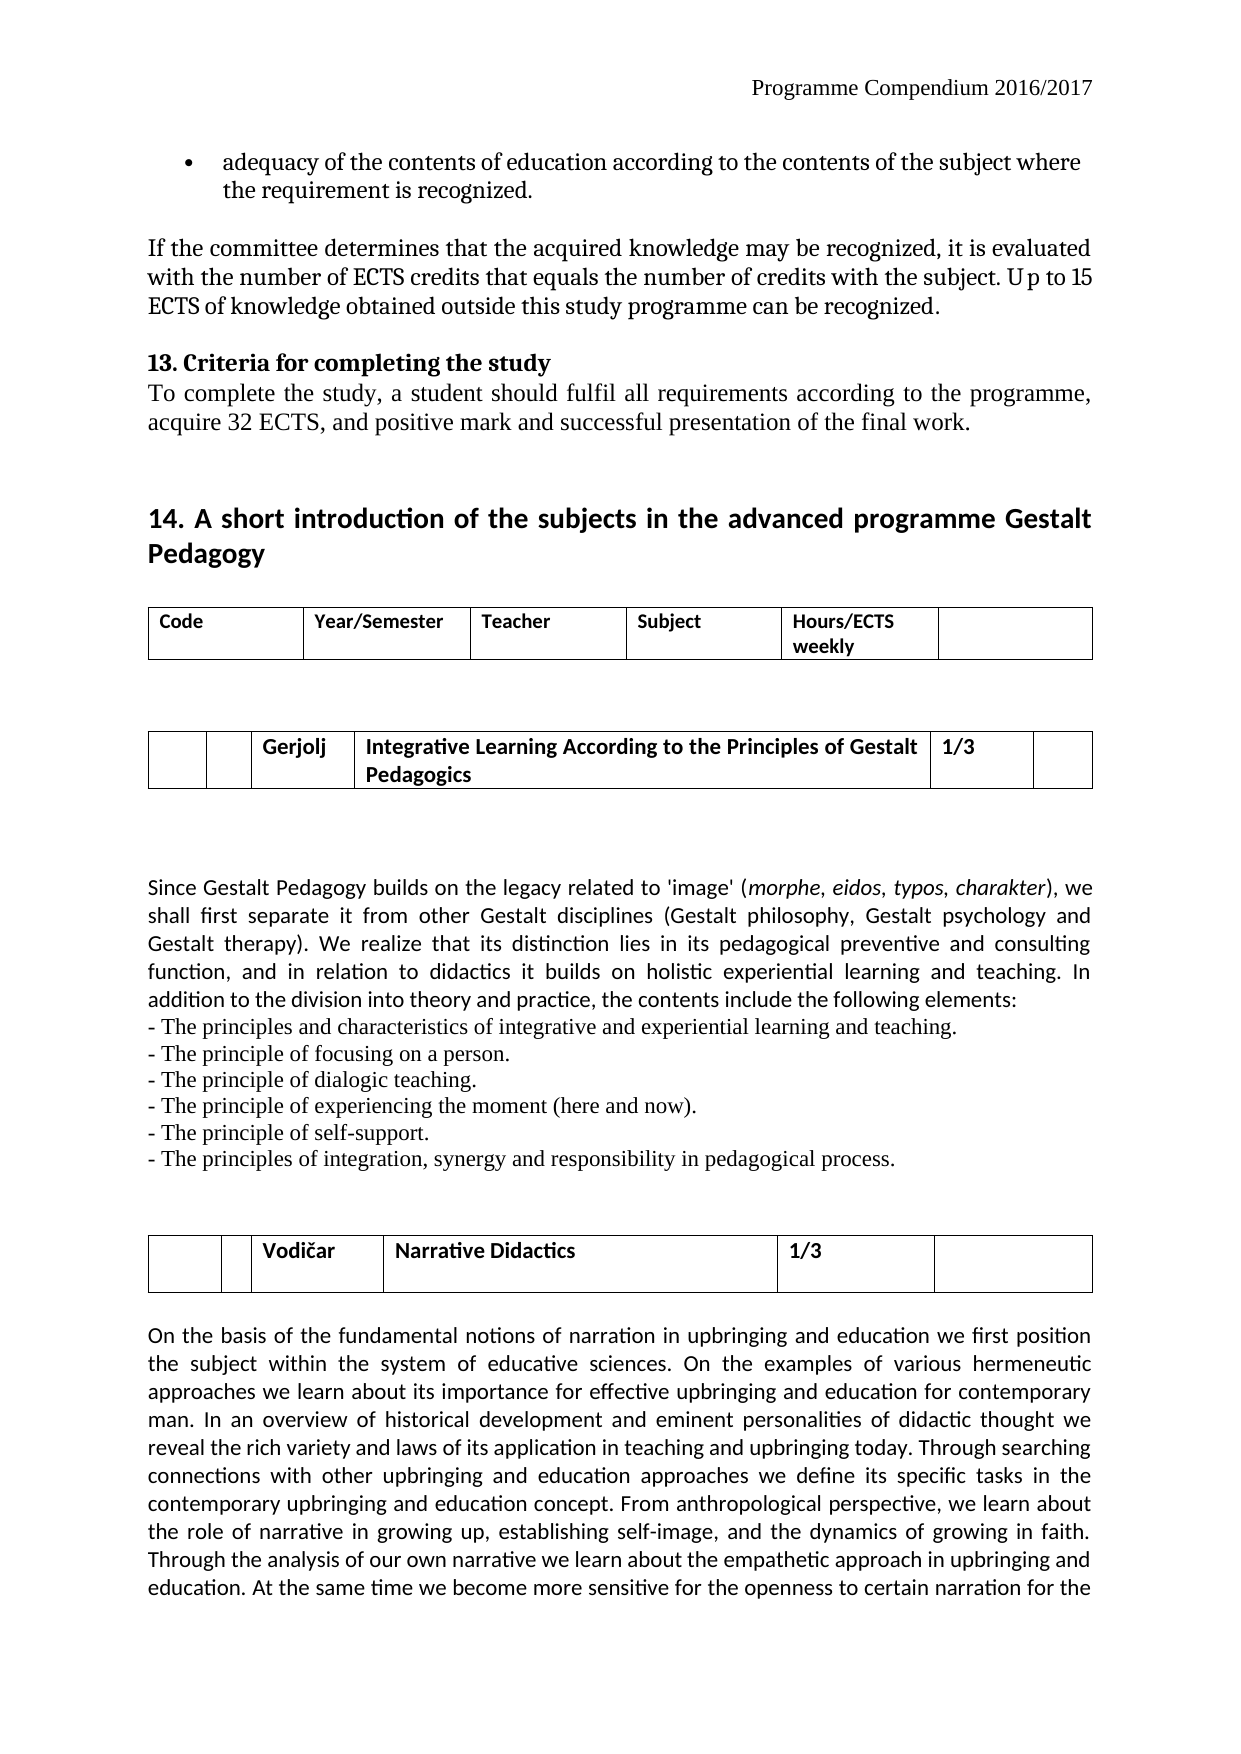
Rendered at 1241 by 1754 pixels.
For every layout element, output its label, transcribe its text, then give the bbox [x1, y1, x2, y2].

table_header Teacher [471, 608, 626, 659]
table_header [207, 732, 251, 788]
table_header Year/Semester [304, 608, 470, 659]
table_header 1/3 [931, 732, 1033, 788]
text - The principle of focusing on a person. [148, 1039, 1093, 1066]
table_header [1034, 732, 1092, 788]
table_header Code [149, 608, 303, 659]
table_header [149, 732, 206, 788]
table_header [222, 1236, 251, 1292]
table_header [935, 1236, 1092, 1292]
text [148, 1321, 1093, 1601]
list adequacy of the contents of education according to the contents of the subject where the requirement is recognized. [185, 148, 1093, 205]
text Since Gestalt Pedagogy builds on the legacy related to 'image' (morphe, eidos, typos, charakter), we shall first separate it from other Gestalt disciplines (Gestalt philosophy, Gestalt psychology and Gestalt therapy). We realize that its distinction lies in its pedagogical preventive and consulting function, and in relation to didactics it builds on holistic experiential learning and teaching. In addition to the division into theory and practice, the contents include the following elements: [148, 873, 1093, 1013]
table_header Hours/ECTS weekly [782, 608, 938, 659]
text - The principle of experiencing the moment (here and now). [148, 1092, 1093, 1119]
text To complete the study, a student should fulfil all requirements according to the programme, acquire 32 ECTS, and positive mark and successful presentation of the final work. [148, 378, 1093, 436]
table_header Subject [627, 608, 781, 659]
table_header Integrative Learning According to the Principles of Gestalt Pedagogics [355, 732, 930, 788]
text - The principles of integration, synergy and responsibility in pedagogical process. [148, 1145, 1093, 1171]
table_header Vodičar [252, 1236, 383, 1292]
text - The principle of dialogic teaching. [148, 1066, 1093, 1092]
text 13. Criteria for completing the study [148, 349, 1093, 378]
text 14. A short introduction of the subjects in the advanced programme Gestalt Pedagogy [148, 500, 1093, 571]
table_header Gerjolj [252, 732, 354, 788]
text - The principle of self-support. [148, 1119, 1093, 1145]
text - The principles and characteristics of integrative and experiential learning and teaching. [148, 1013, 1093, 1039]
table_header Narrative Didactics [384, 1236, 777, 1292]
text If the committee determines that the acquired knowledge may be recognized, it is evaluated with the number of ECTS credits that equals the number of credits with the subject. Up to 15 ECTS of knowledge obtained outside this study programme can be recognized. [148, 234, 1093, 321]
table_header [149, 1236, 221, 1292]
table_header 1/3 [778, 1236, 934, 1292]
table_header [939, 608, 1092, 659]
